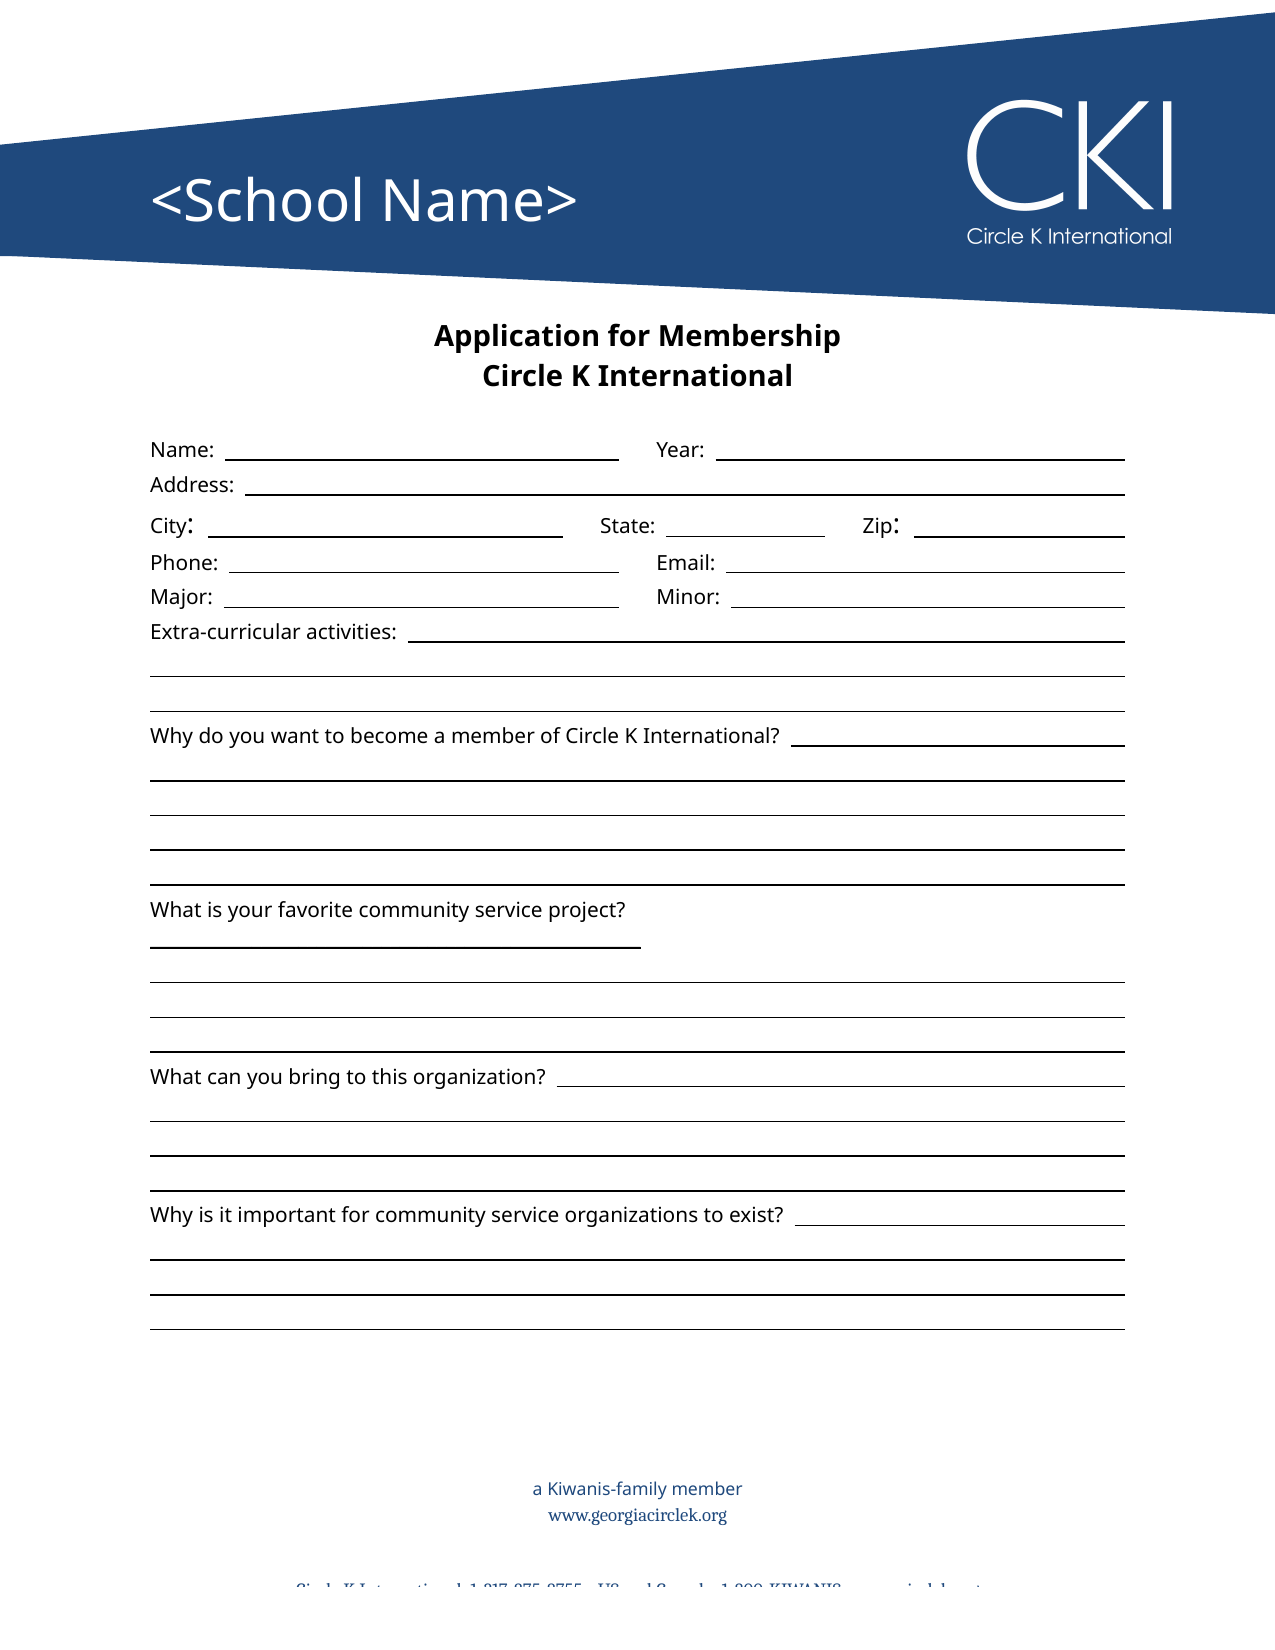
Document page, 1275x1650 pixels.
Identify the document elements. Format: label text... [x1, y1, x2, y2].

text Phone: Email: [150, 548, 1125, 576]
text What can you bring to this organization? [150, 1062, 1125, 1090]
text City: State: Zip: [150, 505, 1125, 542]
text Why is it important for community service organizations to exist? [150, 1201, 1125, 1229]
text Circle K International [150, 355, 1125, 395]
picture [956, 93, 1182, 251]
text Extra-curricular activities: [150, 617, 1125, 646]
text Why do you want to become a member of Circle K International? [150, 721, 1125, 750]
text Address: [150, 470, 1125, 498]
text What is your favorite community service project? _____________________________________________________ [150, 895, 1125, 952]
text Application for Membership [150, 150, 1125, 355]
text Major: Minor: [150, 582, 1125, 611]
text Name: Year: [150, 435, 1125, 464]
